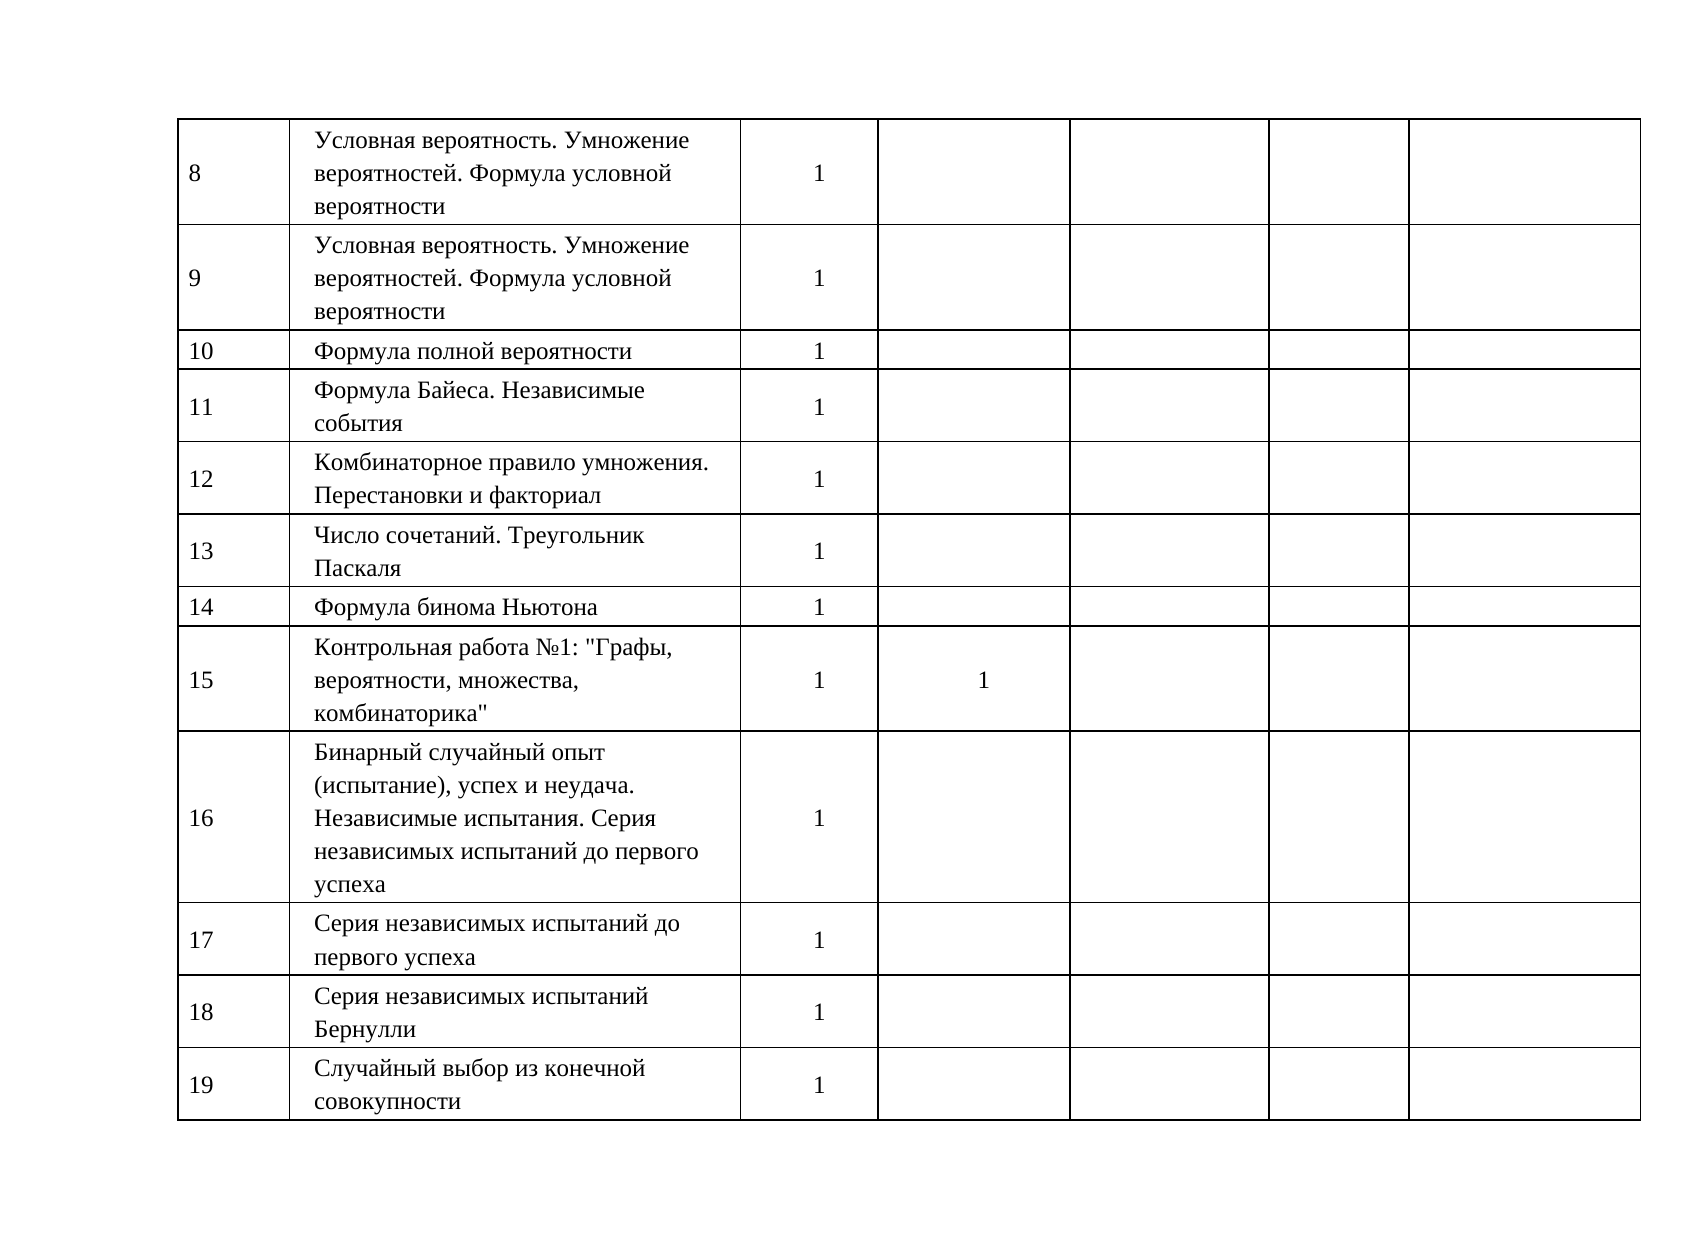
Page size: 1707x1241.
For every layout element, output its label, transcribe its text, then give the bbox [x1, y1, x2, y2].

table_cell 1 [741, 732, 877, 902]
table_cell Случайный выбор из конечной совокупности [290, 1048, 740, 1119]
table_cell 13 [179, 515, 289, 586]
table_cell 1 [741, 331, 877, 368]
table_cell Число сочетаний. Треугольник Паскаля [290, 515, 740, 586]
table_cell 1 [741, 442, 877, 513]
table_cell 19 [179, 1048, 289, 1119]
table_cell Серия независимых испытаний до первого успеха [290, 903, 740, 974]
table_cell [1270, 587, 1408, 625]
table_cell [1071, 732, 1268, 902]
table_cell [879, 976, 1069, 1047]
table_cell [1410, 331, 1640, 368]
table_cell [1071, 515, 1268, 586]
table_cell [1071, 225, 1268, 329]
table_cell 1 [741, 370, 877, 441]
table_cell [879, 515, 1069, 586]
table_cell Условная вероятность. Умножение вероятностей. Формула условной вероятности [290, 120, 740, 223]
table_cell Условная вероятность. Умножение вероятностей. Формула условной вероятности [290, 225, 740, 329]
table_cell [1270, 442, 1408, 513]
table_cell [879, 587, 1069, 625]
table_cell 1 [741, 587, 877, 625]
table_cell [1270, 976, 1408, 1047]
table_cell [1410, 1048, 1640, 1119]
table_cell 8 [179, 120, 289, 223]
table_cell 1 [741, 120, 877, 223]
table_cell 17 [179, 903, 289, 974]
table_cell [879, 225, 1069, 329]
table_cell [1071, 976, 1268, 1047]
table_cell [879, 903, 1069, 974]
table_cell [879, 370, 1069, 441]
table_cell [1270, 903, 1408, 974]
table_cell [1270, 627, 1408, 730]
table_cell 1 [741, 903, 877, 974]
table_cell [1410, 120, 1640, 223]
table_cell [1410, 976, 1640, 1047]
table_cell 1 [741, 515, 877, 586]
table_cell [1410, 442, 1640, 513]
table_cell [879, 442, 1069, 513]
table_cell 1 [741, 1048, 877, 1119]
table_cell [1410, 627, 1640, 730]
table_cell 1 [741, 627, 877, 730]
table_cell Комбинаторное правило умножения. Перестановки и факториал [290, 442, 740, 513]
table_cell 1 [879, 627, 1069, 730]
table_cell 15 [179, 627, 289, 730]
table_cell [1270, 732, 1408, 902]
table_cell [1410, 903, 1640, 974]
table_cell [1071, 120, 1268, 223]
table_cell [879, 331, 1069, 368]
table_cell [879, 120, 1069, 223]
table_cell [879, 1048, 1069, 1119]
table_cell Формула полной вероятности [290, 331, 740, 368]
table_cell 18 [179, 976, 289, 1047]
table_cell 10 [179, 331, 289, 368]
table_cell 16 [179, 732, 289, 902]
table_cell 9 [179, 225, 289, 329]
table_cell [1270, 120, 1408, 223]
table_cell [1071, 627, 1268, 730]
table_cell Бинарный случайный опыт (испытание), успех и неудача. Независимые испытания. Серия независимых испытаний до первого успеха [290, 732, 740, 902]
table_cell [1071, 442, 1268, 513]
table_cell [1410, 370, 1640, 441]
table_cell [1071, 903, 1268, 974]
table_cell Контрольная работа №1: "Графы, вероятности, множества, комбинаторика" [290, 627, 740, 730]
table_cell Серия независимых испытаний Бернулли [290, 976, 740, 1047]
table_cell 1 [741, 976, 877, 1047]
table_cell [1410, 587, 1640, 625]
table_cell [879, 732, 1069, 902]
table_cell Формула Байеса. Независимые события [290, 370, 740, 441]
table_cell 12 [179, 442, 289, 513]
table_cell 11 [179, 370, 289, 441]
table_cell 14 [179, 587, 289, 625]
table_cell [1410, 515, 1640, 586]
table_cell [1270, 225, 1408, 329]
table_cell [1410, 225, 1640, 329]
table_cell [1071, 370, 1268, 441]
table_cell [1410, 732, 1640, 902]
table_cell [1270, 370, 1408, 441]
table_cell Формула бинома Ньютона [290, 587, 740, 625]
table_cell [1071, 1048, 1268, 1119]
table_cell [1071, 331, 1268, 368]
table_cell [1071, 587, 1268, 625]
table_cell 1 [741, 225, 877, 329]
table_cell [1270, 1048, 1408, 1119]
table_cell [1270, 331, 1408, 368]
table_cell [1270, 515, 1408, 586]
